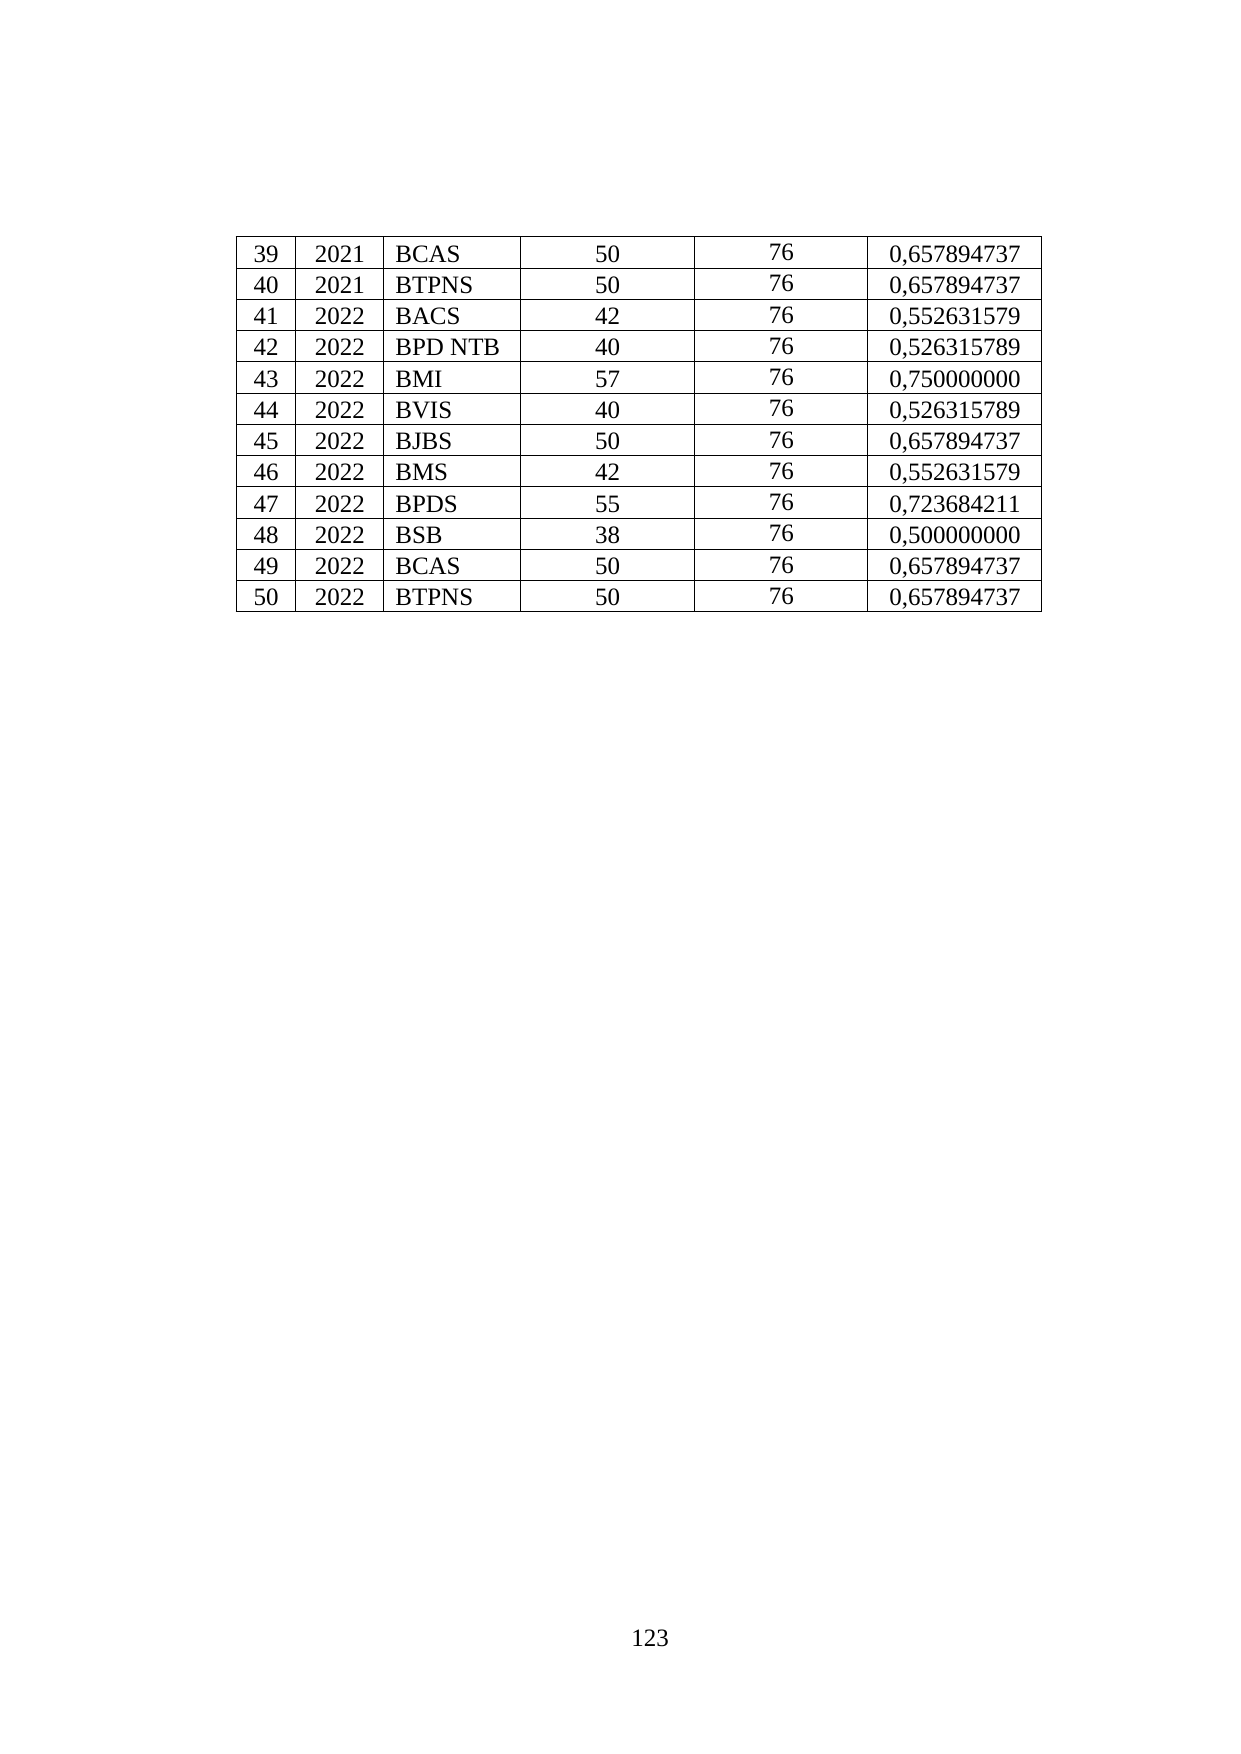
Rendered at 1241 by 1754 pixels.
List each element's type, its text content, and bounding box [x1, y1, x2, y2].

table_cell 2022 [296, 581, 383, 611]
table_cell 2021 [296, 237, 383, 267]
table_cell BCAS [384, 237, 520, 267]
table_cell 50 [521, 425, 694, 455]
table_cell 0,657894737 [868, 581, 1041, 611]
table_cell 43 [237, 362, 295, 392]
table_cell 2022 [296, 550, 383, 580]
table_cell 49 [237, 550, 295, 580]
table_cell 50 [237, 581, 295, 611]
table_cell BACS [384, 300, 520, 330]
table_cell 40 [521, 331, 694, 361]
table_cell 76 [695, 550, 867, 580]
table_cell 2022 [296, 394, 383, 424]
table_cell 50 [521, 237, 694, 267]
table_cell 38 [521, 519, 694, 549]
table_cell 44 [237, 394, 295, 424]
table_cell 2022 [296, 456, 383, 486]
table_cell 0,657894737 [868, 550, 1041, 580]
table_cell 0,723684211 [868, 487, 1041, 517]
table_cell 76 [695, 581, 867, 611]
table_cell 76 [695, 425, 867, 455]
table_cell 48 [237, 519, 295, 549]
table_cell 0,500000000 [868, 519, 1041, 549]
table_cell 50 [521, 581, 694, 611]
table_cell 76 [695, 519, 867, 549]
table_cell BTPNS [384, 581, 520, 611]
table_cell 2022 [296, 425, 383, 455]
table_cell BPD NTB [384, 331, 520, 361]
table_cell 57 [521, 362, 694, 392]
table_cell 0,526315789 [868, 331, 1041, 361]
table_cell 45 [237, 425, 295, 455]
table_cell 0,526315789 [868, 394, 1041, 424]
table_cell 50 [521, 550, 694, 580]
table_cell 40 [237, 269, 295, 299]
table_cell 2022 [296, 300, 383, 330]
table_cell 0,657894737 [868, 269, 1041, 299]
table_cell BTPNS [384, 269, 520, 299]
table_cell 2021 [296, 269, 383, 299]
table_cell 46 [237, 456, 295, 486]
table_cell 55 [521, 487, 694, 517]
table_cell 50 [521, 269, 694, 299]
table_cell BPDS [384, 487, 520, 517]
table_cell BMS [384, 456, 520, 486]
table_cell 47 [237, 487, 295, 517]
table_cell BVIS [384, 394, 520, 424]
table_cell 76 [695, 456, 867, 486]
table_cell 40 [521, 394, 694, 424]
table_cell 39 [237, 237, 295, 267]
table_cell 0,552631579 [868, 300, 1041, 330]
table_cell BMI [384, 362, 520, 392]
table_cell 42 [521, 300, 694, 330]
table_cell 2022 [296, 487, 383, 517]
table_cell 2022 [296, 331, 383, 361]
table_cell 42 [521, 456, 694, 486]
table_cell BCAS [384, 550, 520, 580]
table_cell 2022 [296, 519, 383, 549]
table_cell BSB [384, 519, 520, 549]
table_cell 76 [695, 300, 867, 330]
table_cell 2022 [296, 362, 383, 392]
table_cell 76 [695, 269, 867, 299]
table_cell 76 [695, 237, 867, 267]
table_cell 0,750000000 [868, 362, 1041, 392]
table_cell 42 [237, 331, 295, 361]
table_cell 76 [695, 487, 867, 517]
table_cell 76 [695, 362, 867, 392]
table_cell BJBS [384, 425, 520, 455]
table_cell 0,657894737 [868, 425, 1041, 455]
table_cell 41 [237, 300, 295, 330]
table_cell 0,657894737 [868, 237, 1041, 267]
table_cell 0,552631579 [868, 456, 1041, 486]
table_cell 76 [695, 331, 867, 361]
table_cell 76 [695, 394, 867, 424]
